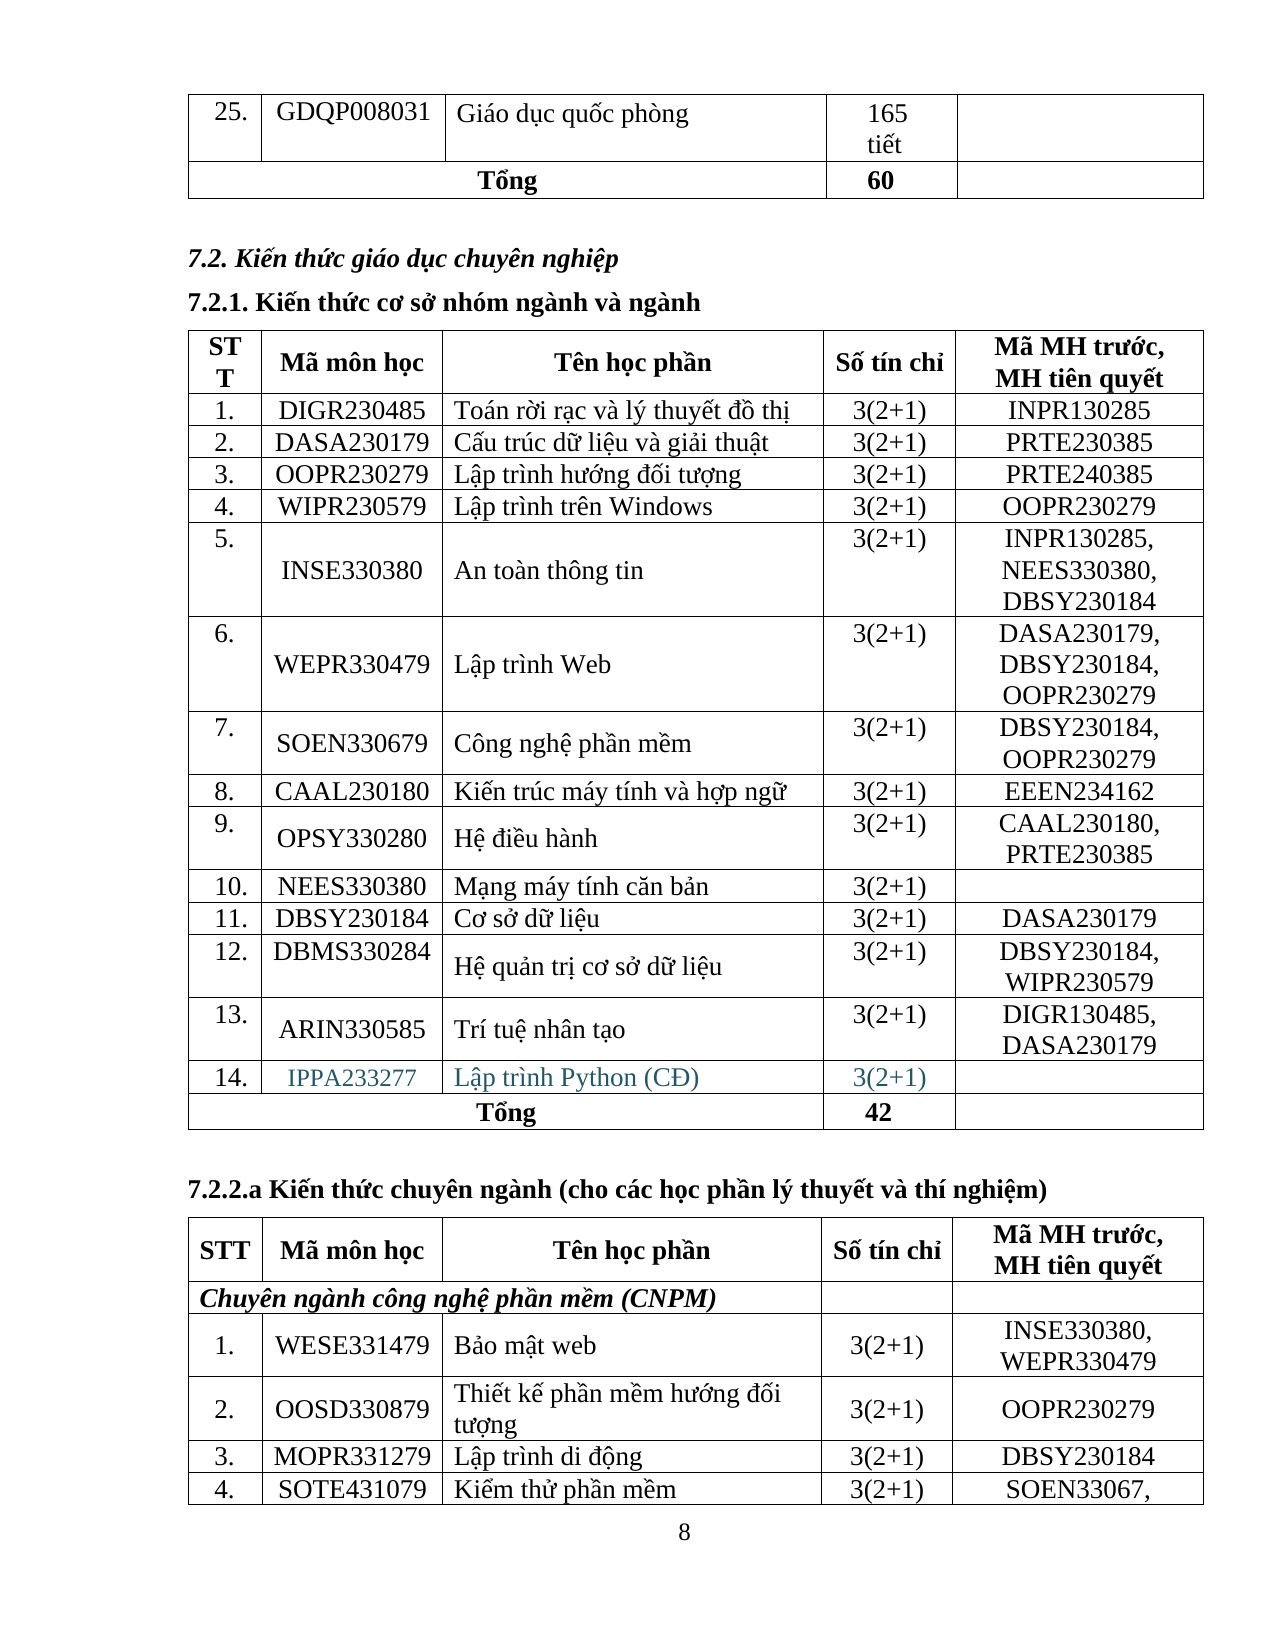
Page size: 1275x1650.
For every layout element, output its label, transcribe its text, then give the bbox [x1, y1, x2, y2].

table_cell [189, 458, 261, 489]
table_cell Toán rời rạc và lý thuyết đồ thị [443, 394, 823, 425]
table_cell [189, 1441, 262, 1472]
table_cell 165 tiết [827, 95, 957, 161]
table_cell 3(2+1) [824, 490, 955, 522]
table_cell Lập trình di động [443, 1441, 821, 1472]
table_cell [822, 1282, 952, 1313]
text 7.2.1. Kiến thức cơ sở nhóm ngành và ngành [187, 286, 1181, 317]
table_header Mã MH trước, MH tiên quyết [953, 1218, 1203, 1281]
table_header Tên học phần [443, 1218, 821, 1281]
table_header Mã môn học [262, 331, 442, 393]
table_cell Cơ sở dữ liệu [443, 903, 823, 934]
table_cell Công nghệ phần mềm [443, 712, 823, 774]
text 7.2. Kiến thức giáo dục chuyên nghiệp [187, 242, 1181, 273]
table_cell EEEN234162 [956, 775, 1203, 806]
table_header Mã môn học [263, 1218, 442, 1281]
text 7.2.2.a Kiến thức chuyên ngành (cho các học phần lý thuyết và thí nghiệm) [187, 1174, 1181, 1205]
table_cell SOEN330679 [262, 712, 442, 774]
table_cell [956, 1061, 1203, 1093]
table_cell Lập trình Web [443, 617, 823, 711]
table_cell [189, 617, 261, 711]
table_cell INSE330380, WEPR330479 [953, 1314, 1203, 1376]
table_cell INPR130285 [956, 394, 1203, 425]
table_cell [189, 712, 261, 774]
table_cell Mạng máy tính căn bản [443, 870, 823, 902]
table_cell WESE331479 [263, 1314, 442, 1376]
table_cell [953, 1282, 1203, 1313]
table_cell DBSY230184 [262, 903, 442, 934]
table_cell OOPR230279 [953, 1377, 1203, 1439]
table_cell Tổng [189, 1094, 823, 1129]
table_cell Lập trình Python (CĐ) [443, 1061, 823, 1093]
table_cell OPSY330280 [262, 807, 442, 869]
table_cell [189, 998, 261, 1060]
table_cell DIGR230485 [262, 394, 442, 425]
table_cell Thiết kế phần mềm hướng đối tượng [443, 1377, 821, 1439]
table_cell [189, 426, 261, 457]
table_header Mã MH trước, MH tiên quyết [956, 331, 1203, 393]
table_cell An toàn thông tin [443, 523, 823, 616]
table_cell [189, 1061, 261, 1093]
table_cell Giáo dục quốc phòng [446, 95, 826, 161]
table_cell GDQP008031 [262, 95, 445, 161]
table_cell Lập trình trên Windows [443, 490, 823, 522]
table_cell [189, 490, 261, 522]
table_cell DBSY230184, WIPR230579 [956, 935, 1203, 997]
table_cell NEES330380 [262, 870, 442, 902]
table_cell [189, 935, 261, 997]
table_cell 3(2+1) [822, 1314, 952, 1376]
table_cell [189, 1473, 262, 1504]
table_cell [189, 903, 261, 934]
table_cell Kiến trúc máy tính và hợp ngữ [443, 775, 823, 806]
table_cell Lập trình hướng đối tượng [443, 458, 823, 489]
table_cell [189, 870, 261, 902]
table_cell DBSY230184 [953, 1441, 1203, 1472]
table_header Số tín chỉ [822, 1218, 952, 1281]
table_cell WIPR230579 [262, 490, 442, 522]
table_cell DASA230179 [956, 903, 1203, 934]
table_cell [189, 775, 261, 806]
table_cell PRTE230385 [956, 426, 1203, 457]
table_header STT [189, 1218, 262, 1281]
table_cell Kiểm thử phần mềm [443, 1473, 821, 1504]
table_cell 3(2+1) [824, 1061, 955, 1093]
table_cell [958, 95, 1203, 161]
table_cell 3(2+1) [824, 617, 955, 711]
table_cell DBSY230184, OOPR230279 [956, 712, 1203, 774]
table_cell OOPR230279 [262, 458, 442, 489]
table_cell Cấu trúc dữ liệu và giải thuật [443, 426, 823, 457]
table_cell Bảo mật web [443, 1314, 821, 1376]
table_cell IPPA233277 [262, 1061, 442, 1093]
table_cell CAAL230180 [262, 775, 442, 806]
table_header Số tín chỉ [824, 331, 955, 393]
table_cell Hệ quản trị cơ sở dữ liệu [443, 935, 823, 997]
table_cell 3(2+1) [822, 1473, 952, 1504]
table_cell PRTE240385 [956, 458, 1203, 489]
table_cell 3(2+1) [824, 458, 955, 489]
table_cell Tổng [189, 162, 826, 197]
table_cell DASA230179, DBSY230184, OOPR230279 [956, 617, 1203, 711]
table_cell 3(2+1) [822, 1441, 952, 1472]
table_cell [956, 870, 1203, 902]
table_cell 3(2+1) [824, 775, 955, 806]
table_cell DASA230179 [262, 426, 442, 457]
table_cell [189, 1377, 262, 1439]
table_cell [189, 394, 261, 425]
table_cell 3(2+1) [824, 712, 955, 774]
table_cell 42 [824, 1094, 955, 1129]
table_cell INPR130285, NEES330380, DBSY230184 [956, 523, 1203, 616]
table_cell 3(2+1) [824, 426, 955, 457]
table_cell [189, 1314, 262, 1376]
table_cell OOSD330879 [263, 1377, 442, 1439]
table_cell Trí tuệ nhân tạo [443, 998, 823, 1060]
table_cell 3(2+1) [824, 935, 955, 997]
table_cell SOTE431079 [263, 1473, 442, 1504]
table_cell Chuyên ngành công nghệ phần mềm (CNPM) [189, 1282, 821, 1313]
table_header Tên học phần [443, 331, 823, 393]
table_cell [189, 95, 261, 161]
table_cell 3(2+1) [824, 807, 955, 869]
table_cell INSE330380 [262, 523, 442, 616]
table_cell Hệ điều hành [443, 807, 823, 869]
table_cell OOPR230279 [956, 490, 1203, 522]
table_cell [189, 523, 261, 616]
table_cell [189, 807, 261, 869]
table_cell 60 [827, 162, 957, 197]
table_cell DBMS330284 [262, 935, 442, 997]
table_cell CAAL230180, PRTE230385 [956, 807, 1203, 869]
table_cell MOPR331279 [263, 1441, 442, 1472]
table_cell [956, 1094, 1203, 1129]
table_cell 3(2+1) [824, 870, 955, 902]
table_cell DIGR130485, DASA230179 [956, 998, 1203, 1060]
table_cell ARIN330585 [262, 998, 442, 1060]
table_cell WEPR330479 [262, 617, 442, 711]
table_cell 3(2+1) [824, 998, 955, 1060]
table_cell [953, 1473, 1203, 1504]
table_cell [958, 162, 1203, 197]
table_cell 3(2+1) [824, 523, 955, 616]
table_cell 3(2+1) [824, 903, 955, 934]
table_cell 3(2+1) [822, 1377, 952, 1439]
table_cell 3(2+1) [824, 394, 955, 425]
table_header STT [189, 331, 261, 393]
